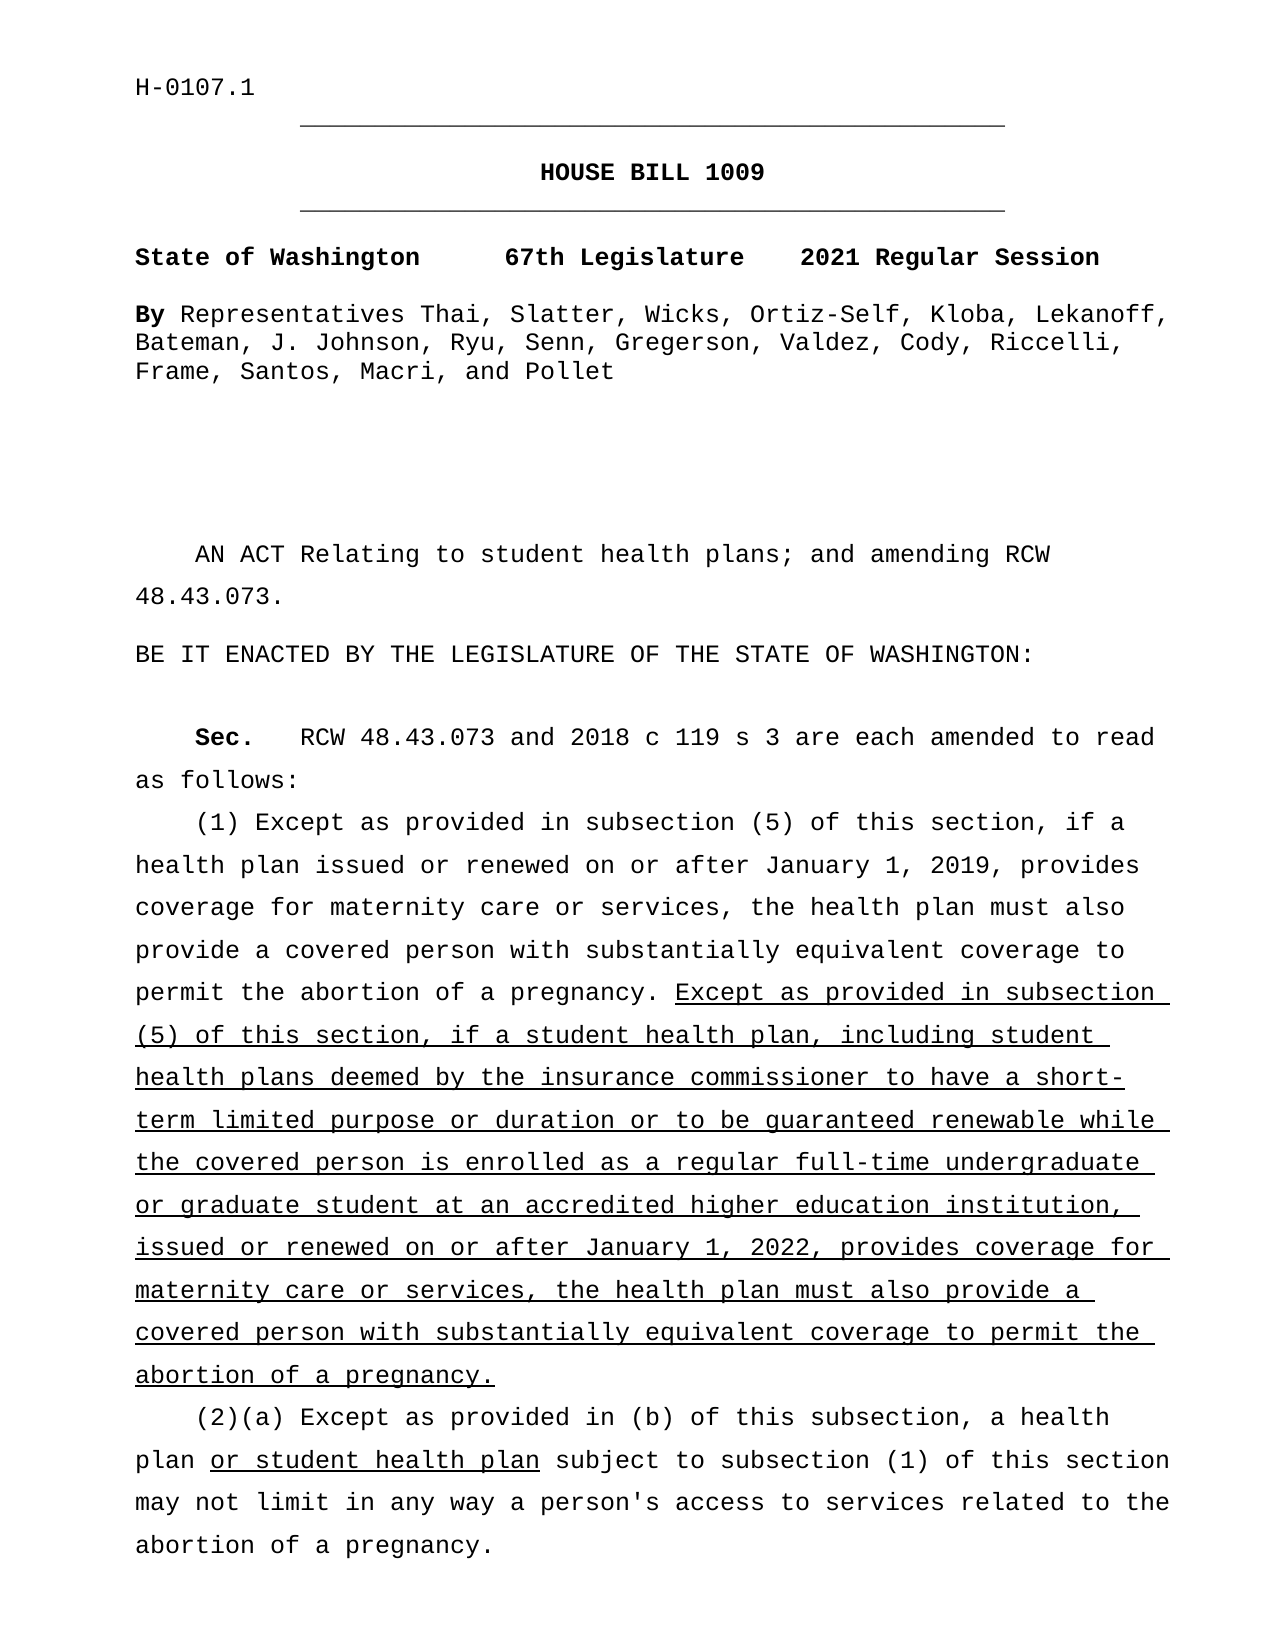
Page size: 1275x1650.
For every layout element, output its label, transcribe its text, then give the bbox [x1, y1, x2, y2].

text AN ACT Relating to student health plans; and amending RCW 48.43.073. [135, 528, 1170, 613]
text (1) Except as provided in subsection (5) of this section, if a health plan issued or renewed on or after January 1, 2019, provides coverage for maternity care or services, the health plan must also provide a covered person with substantially equivalent coverage to permit the abortion of a pregnancy. Except as provided in subsection (5) of this section, if a student health plan, including student health plans deemed by the insurance commissioner to have a short-term limited purpose or duration or to be guaranteed renewable while the covered person is enrolled as a regular full-time undergraduate or graduate student at an accredited higher education institution, issued or renewed on or after January 1, 2022, provides coverage for maternity care or services, the health plan must also provide a covered person with substantially equivalent coverage to permit the abortion of a pregnancy. [135, 1132, 1170, 1258]
text H-0107.1 [135, 75, 1170, 103]
text _______________________________________________ [135, 103, 1170, 132]
text HOUSE BILL 1009 [135, 160, 1170, 188]
text State of Washington 67th Legislature 2021 Regular Session [135, 245, 1170, 273]
text _______________________________________________ [135, 188, 1170, 217]
text (1) Except as provided in subsection (5) of this section, if a health plan issued or renewed on or after January 1, 2019, provides coverage for maternity care or services, the health plan must also provide a covered person with substantially equivalent coverage to permit the abortion of a pregnancy. Except as provided in subsection (5) of this section, if a student health plan, including student health plans deemed by the insurance commissioner to have a short-term limited purpose or duration or to be guaranteed renewable while the covered person is enrolled as a regular full-time undergraduate or graduate student at an accredited higher education institution, issued or renewed on or after January 1, 2022, provides coverage for maternity care or services, the health plan must also provide a covered person with substantially equivalent coverage to permit the abortion of a pregnancy. [135, 1260, 1170, 1392]
text (2)(a) Except as provided in (b) of this subsection, a health plan or student health plan subject to subsection (1) of this section may not limit in any way a person's access to services related to the abortion of a pregnancy. [135, 1392, 1170, 1562]
text BE IT ENACTED BY THE LEGISLATURE OF THE STATE OF WASHINGTON: [135, 642, 1170, 670]
text Sec. RCW 48.43.073 and 2018 c 119 s 3 are each amended to read as follows: [135, 712, 1170, 797]
text By Representatives Thai, Slatter, Wicks, Ortiz-Self, Kloba, Lekanoff, Bateman, J. Johnson, Ryu, Senn, Gregerson, Valdez, Cody, Riccelli, Frame, Santos, Macri, and Pollet [135, 302, 1170, 387]
text (1) Except as provided in subsection (5) of this section, if a health plan issued or renewed on or after January 1, 2019, provides coverage for maternity care or services, the health plan must also provide a covered person with substantially equivalent coverage to permit the abortion of a pregnancy. Except as provided in subsection (5) of this section, if a student health plan, including student health plans deemed by the insurance commissioner to have a short-term limited purpose or duration or to be guaranteed renewable while the covered person is enrolled as a regular full-time undergraduate or graduate student at an accredited higher education institution, issued or renewed on or after January 1, 2022, provides coverage for maternity care or services, the health plan must also provide a covered person with substantially equivalent coverage to permit the abortion of a pregnancy. [135, 797, 1170, 1130]
